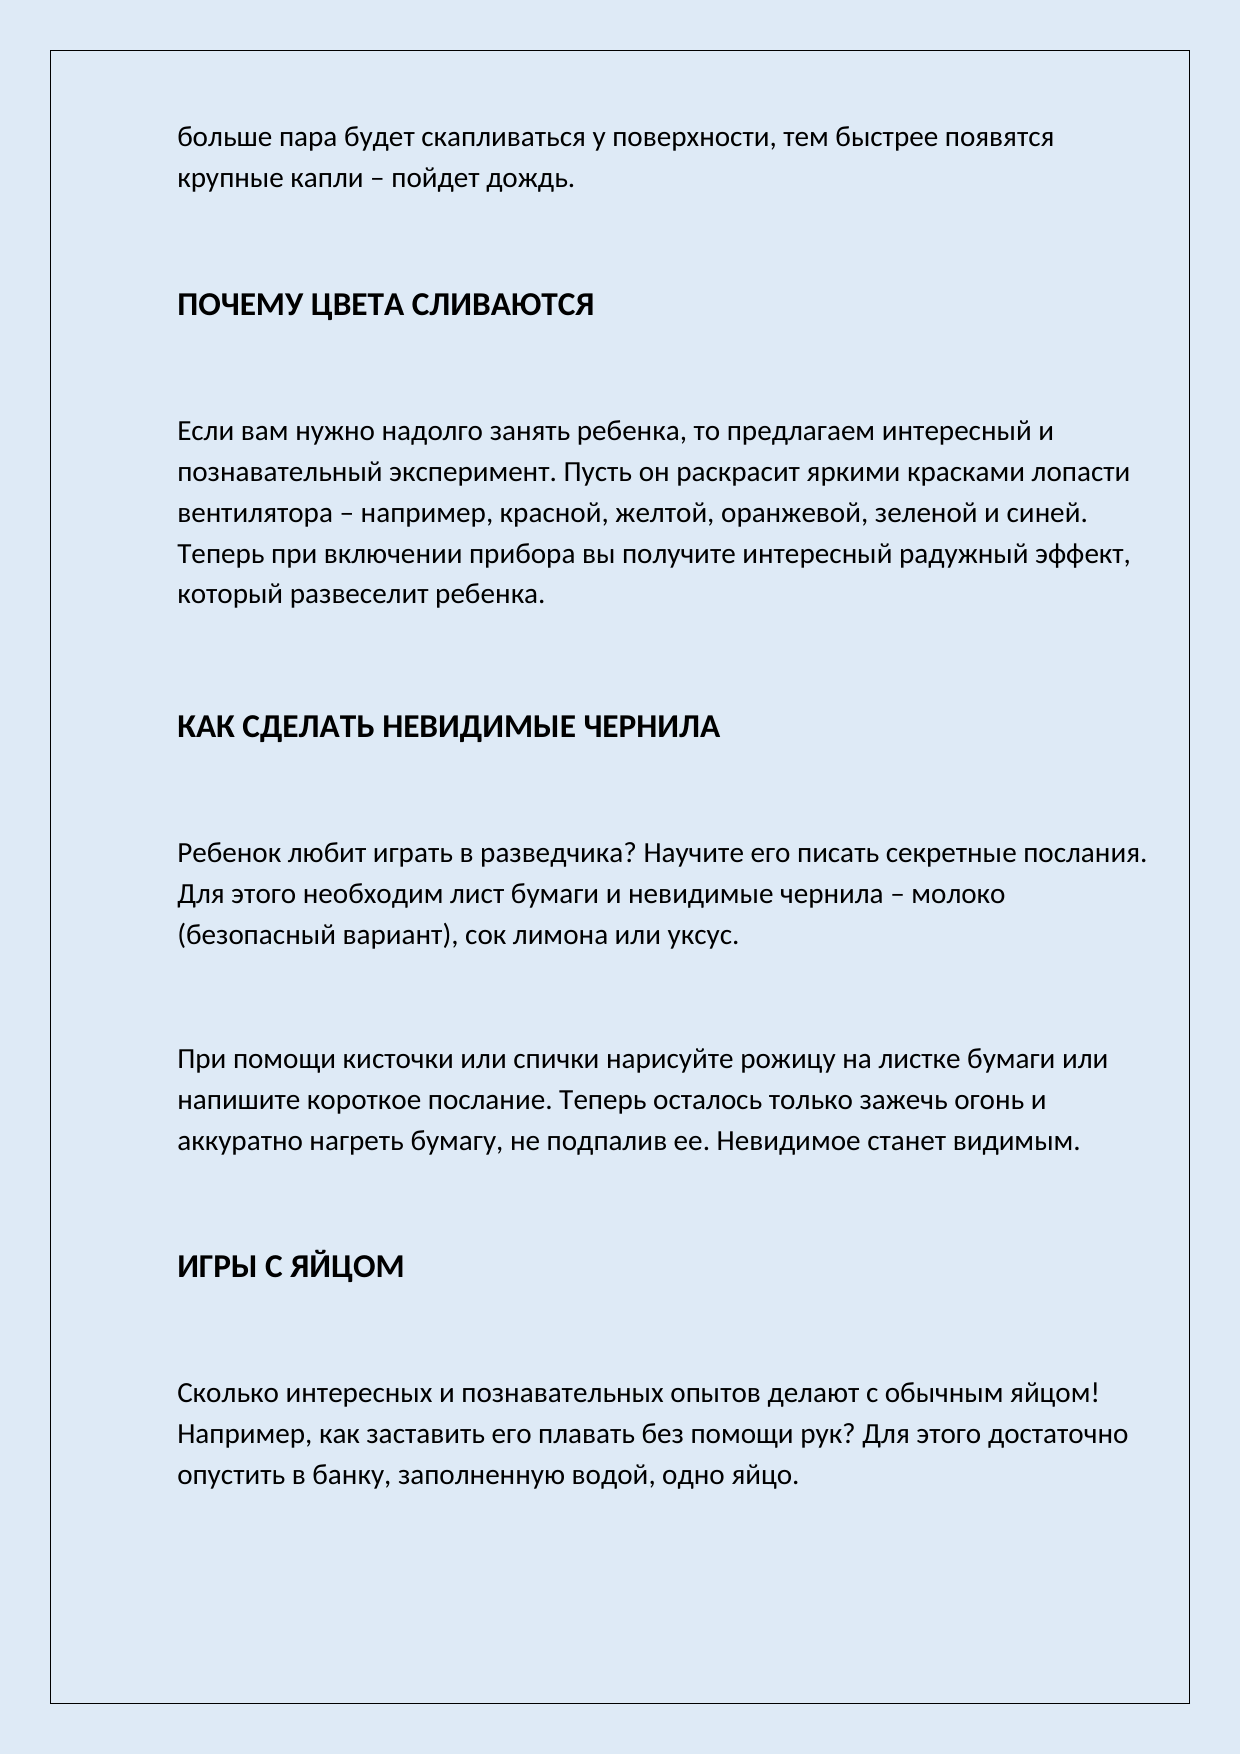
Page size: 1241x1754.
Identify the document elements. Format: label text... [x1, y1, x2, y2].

text Ребенок любит играть в разведчика? Научите его писать секретные послания. Для этого необходим лист бумаги и невидимые чернила – молоко (безопасный вариант), сок лимона или уксус. [177, 834, 1152, 952]
text При помощи кисточки или спички нарисуйте рожицу на листке бумаги или напишите короткое послание. Теперь осталось только зажечь огонь и аккуратно нагреть бумагу, не подпалив ее. Невидимое станет видимым. [177, 1040, 1152, 1157]
text КАК СДЕЛАТЬ НЕВИДИМЫЕ ЧЕРНИЛА [177, 705, 1152, 746]
text Если вам нужно надолго занять ребенка, то предлагаем интересный и познавательный эксперимент. Пусть он раскрасит яркими красками лопасти вентилятора – например, красной, желтой, оранжевой, зеленой и синей. Теперь при включении прибора вы получите интересный радужный эффект, который развеселит ребенка. [177, 412, 1152, 611]
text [177, 118, 1152, 194]
text ПОЧЕМУ ЦВЕТА СЛИВАЮТСЯ [177, 282, 1152, 323]
text ИГРЫ С ЯЙЦОМ [177, 1245, 1152, 1286]
text Сколько интересных и познавательных опытов делают с обычным яйцом! Например, как заставить его плавать без помощи рук? Для этого достаточно опустить в банку, заполненную водой, одно яйцо. [177, 1374, 1152, 1492]
